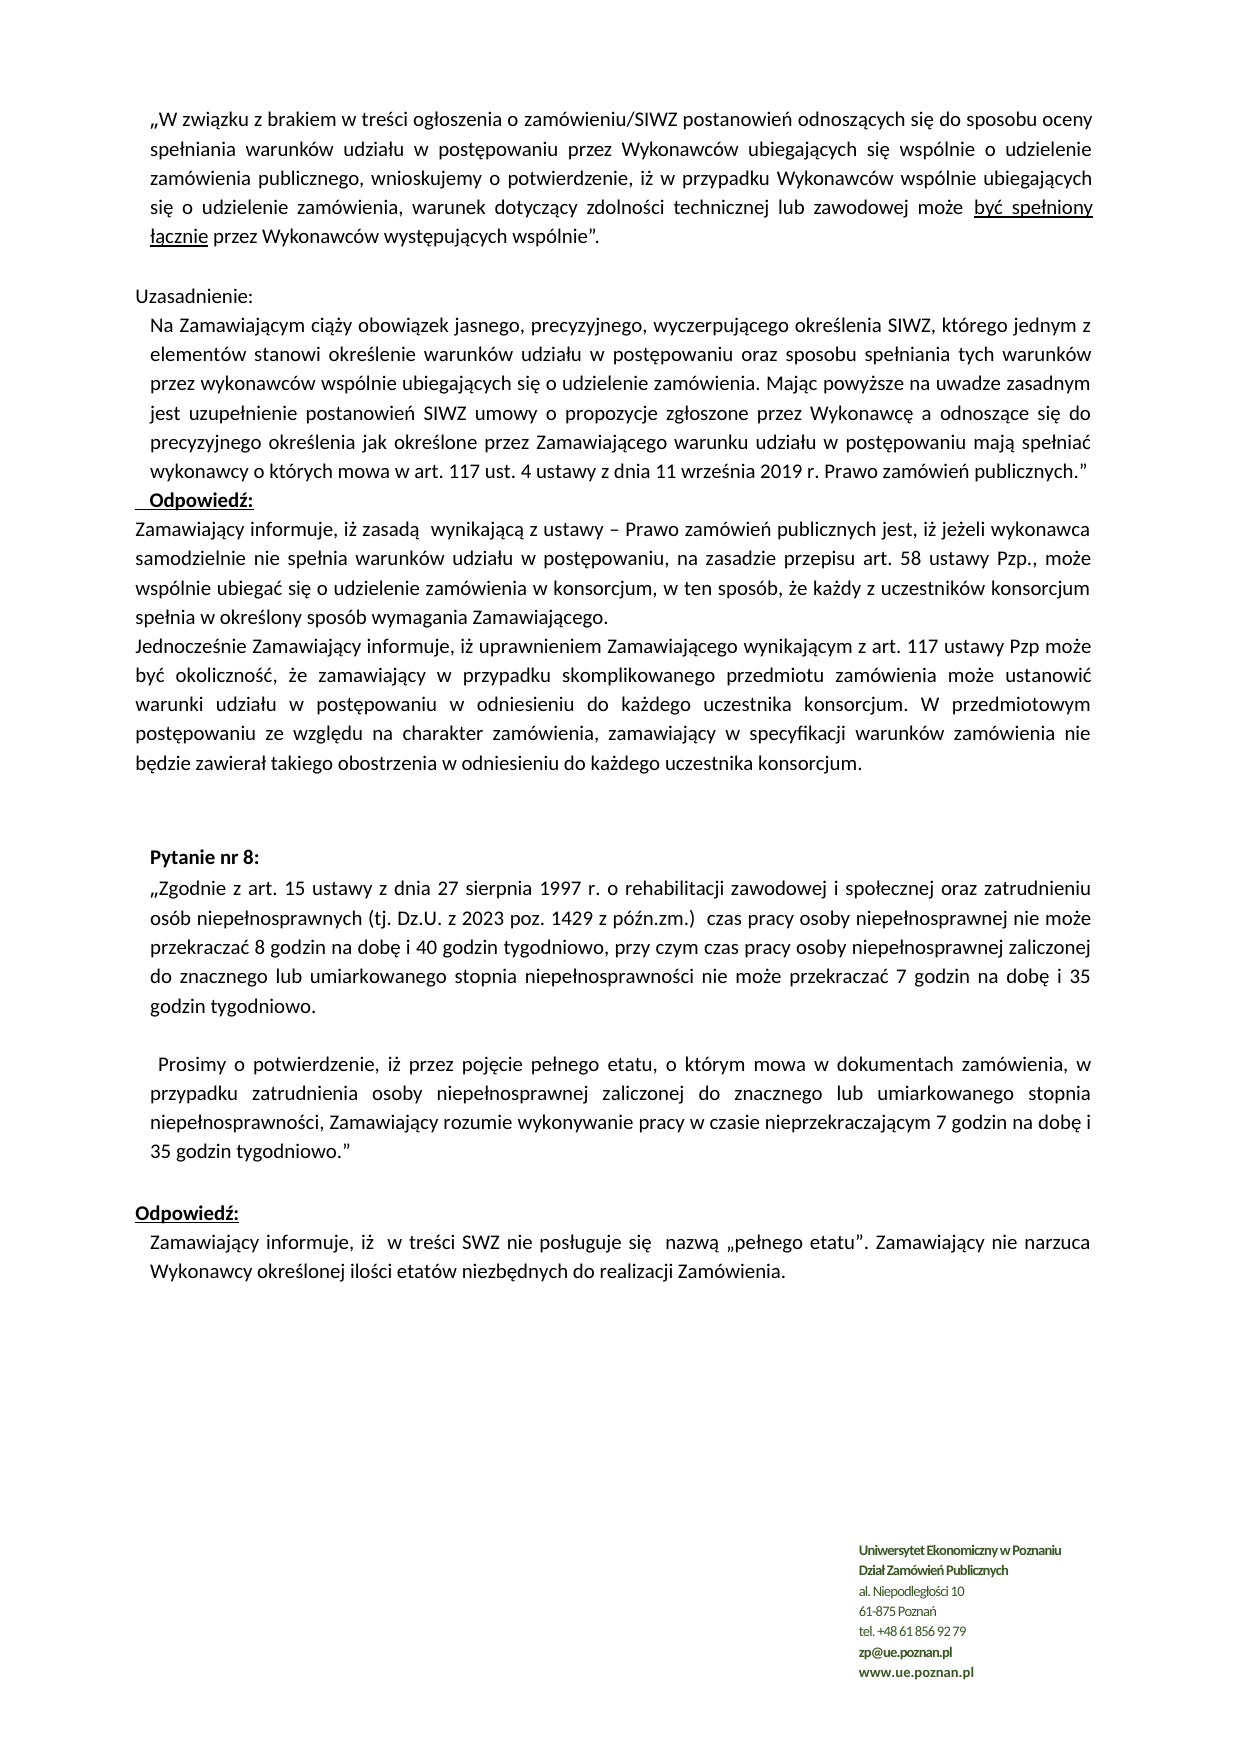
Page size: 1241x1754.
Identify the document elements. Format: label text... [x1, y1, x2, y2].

text Na Zamawiającym ciąży obowiązek jasnego, precyzyjnego, wyczerpującego określenia SIWZ, którego jednym z elementów stanowi określenie warunków udziału w postępowaniu oraz sposobu spełniania tych warunków przez wykonawców wspólnie ubiegających się o udzielenie zamówienia. Mając powyższe na uwadze zasadnym jest uzupełnienie postanowień SIWZ umowy o propozycje zgłoszone przez Wykonawcę a odnoszące się do precyzyjnego określenia jak określone przez Zamawiającego warunku udziału w postępowaniu mają spełniać wykonawcy o których mowa w art. 117 ust. 4 ustawy z dnia 11 września 2019 r. Prawo zamówień publicznych.” [150, 312, 1093, 483]
text Odpowiedź: [135, 1200, 1093, 1226]
text Pytanie nr 8: [150, 844, 1093, 869]
text Odpowiedź: [135, 487, 1093, 513]
text „W związku z brakiem w treści ogłoszenia o zamówieniu/SIWZ postanowień odnoszących się do sposobu oceny spełniania warunków udziału w postępowaniu przez Wykonawców ubiegających się wspólnie o udzielenie zamówienia publicznego, wnioskujemy o potwierdzenie, iż w przypadku Wykonawców wspólnie ubiegających się o udzielenie zamówienia, warunek dotyczący zdolności technicznej lub zawodowej może być spełniony łącznie przez Wykonawców występujących wspólnie”. [150, 104, 1093, 249]
text „Zgodnie z art. 15 ustawy z dnia 27 sierpnia 1997 r. o rehabilitacji zawodowej i społecznej oraz zatrudnieniu osób niepełnosprawnych (tj. Dz.U. z 2023 poz. 1429 z późn.zm.) czas pracy osoby niepełnosprawnej nie może przekraczać 8 godzin na dobę i 40 godzin tygodniowo, przy czym czas pracy osoby niepełnosprawnej zaliczonej do znacznego lub umiarkowanego stopnia niepełnosprawności nie może przekraczać 7 godzin na dobę i 35 godzin tygodniowo. [150, 873, 1093, 1018]
text Zamawiający informuje, iż w treści SWZ nie posługuje się nazwą „pełnego etatu”. Zamawiający nie narzuca Wykonawcy określonej ilości etatów niezbędnych do realizacji Zamówienia. [150, 1229, 1093, 1284]
text Zamawiający informuje, iż zasadą wynikającą z ustawy – Prawo zamówień publicznych jest, iż jeżeli wykonawca samodzielnie nie spełnia warunków udziału w postępowaniu, na zasadzie przepisu art. 58 ustawy Pzp., może wspólnie ubiegać się o udzielenie zamówienia w konsorcjum, w ten sposób, że każdy z uczestników konsorcjum spełnia w określony sposób wymagania Zamawiającego. [135, 600, 1093, 629]
text Prosimy o potwierdzenie, iż przez pojęcie pełnego etatu, o którym mowa w dokumentach zamówienia, w przypadku zatrudnienia osoby niepełnosprawnej zaliczonej do znacznego lub umiarkowanego stopnia niepełnosprawności, Zamawiający rozumie wykonywanie pracy w czasie nieprzekraczającym 7 godzin na dobę i 35 godzin tygodniowo.” [150, 1051, 1093, 1164]
list Uzasadnienie: [135, 283, 1093, 308]
